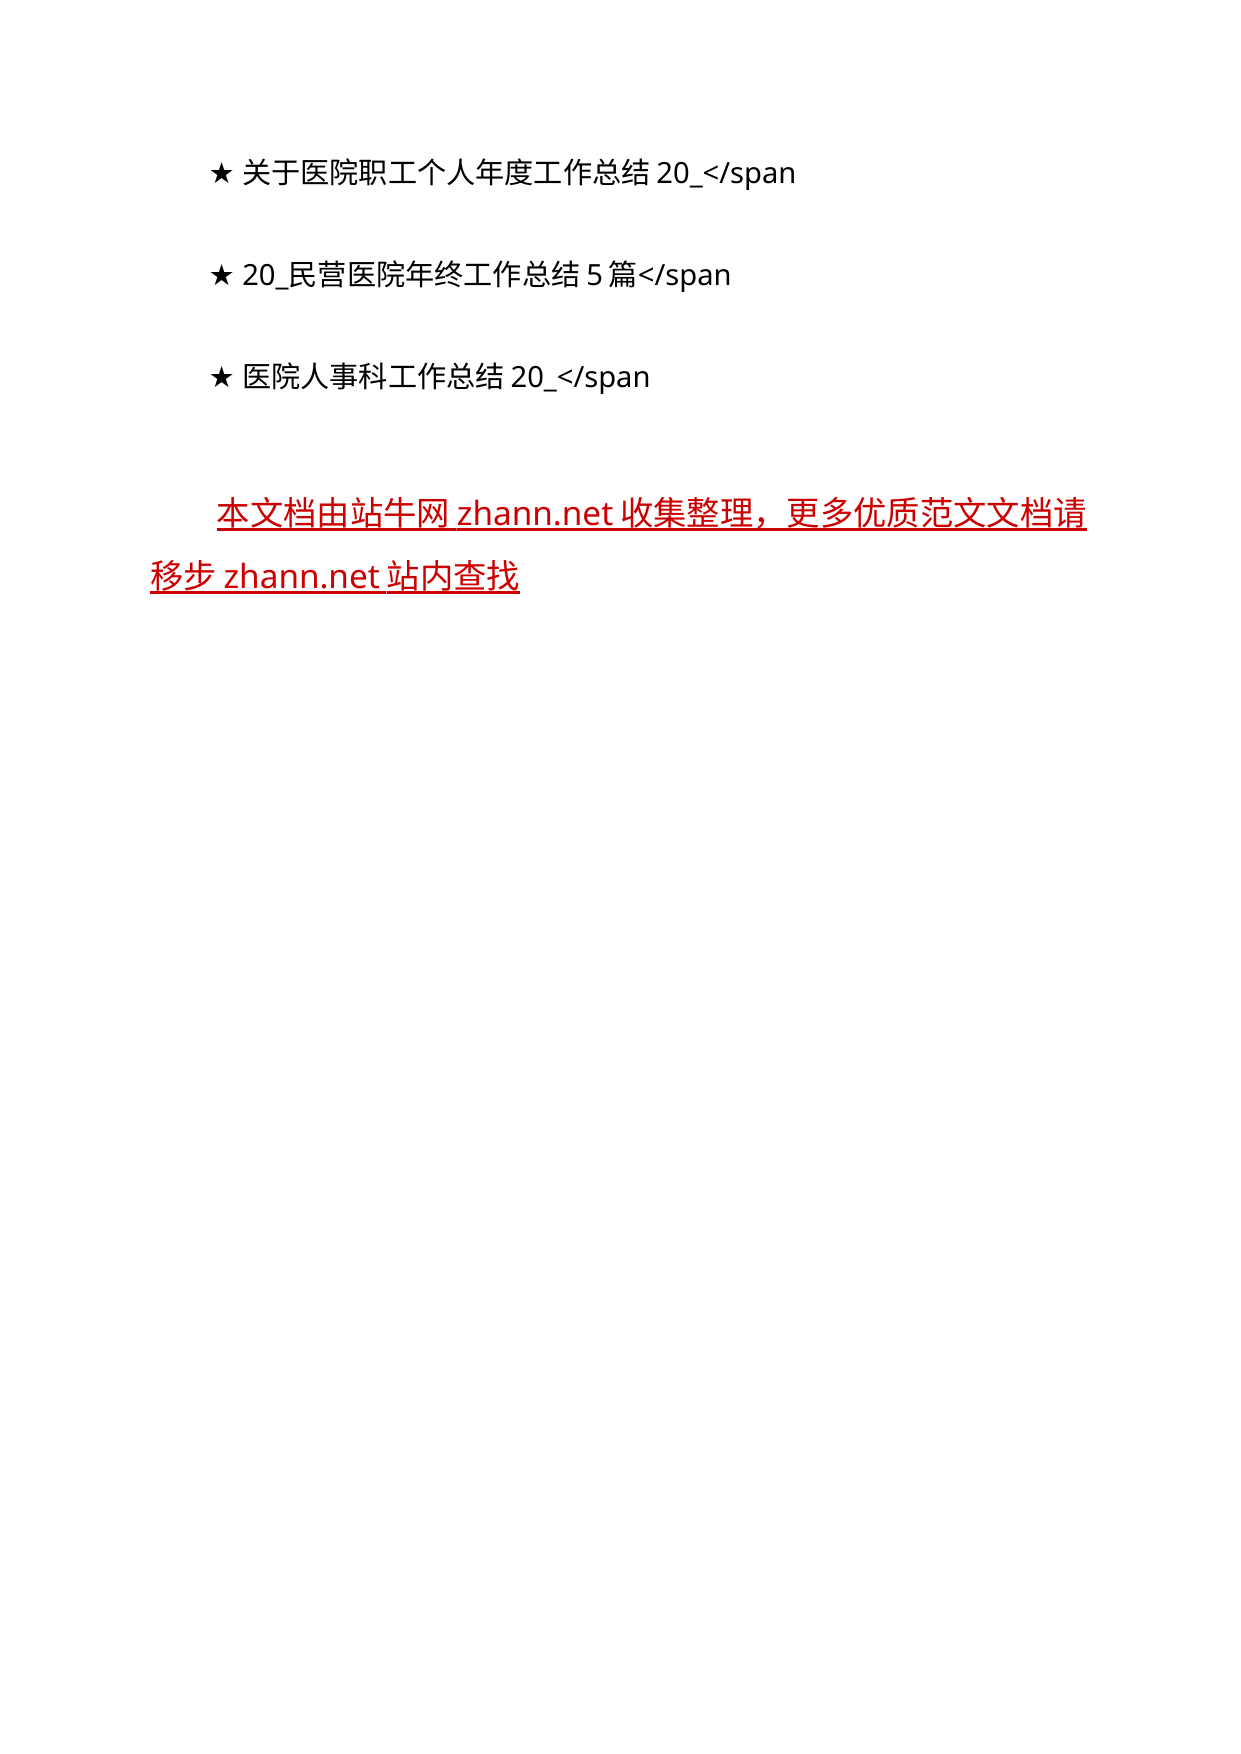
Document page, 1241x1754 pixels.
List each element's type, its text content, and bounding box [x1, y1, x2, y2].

text ★ 20_民营医院年终工作总结5篇</span [150, 252, 1090, 294]
text ★ 关于医院职工个人年度工作总结20_</span [150, 150, 1090, 192]
text ★ 医院人事科工作总结20_</span [150, 354, 1090, 396]
text 本文档由站牛网zhann.net收集整理，更多优质范文文档请移步zhann.net站内查找 [150, 487, 1090, 598]
